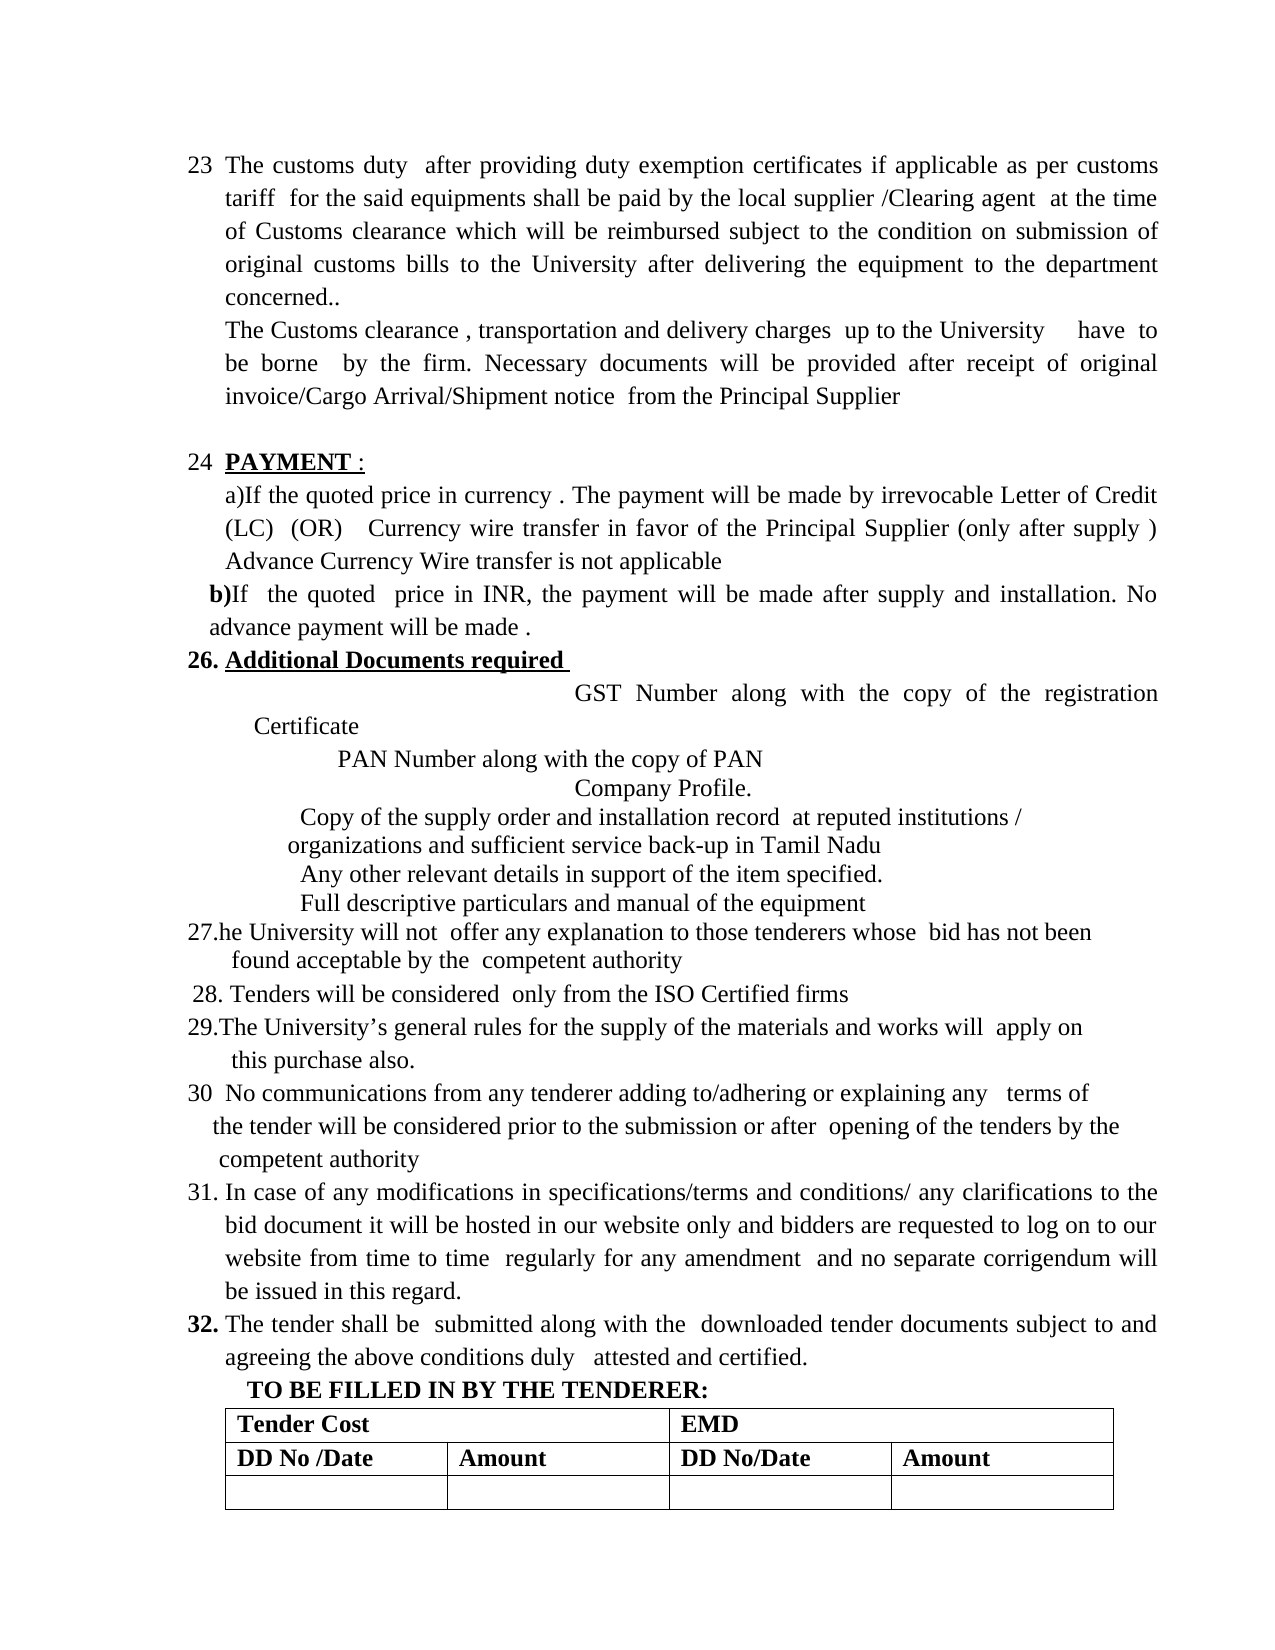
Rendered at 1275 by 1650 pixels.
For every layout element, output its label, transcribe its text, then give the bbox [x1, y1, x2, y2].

table_cell [892, 1476, 1113, 1509]
text the tender will be considered prior to the submission or after opening of the tenders by the [187, 1111, 1159, 1139]
text 27.he University will not offer any explanation to those tenderers whose bid has not been [187, 917, 1159, 946]
table_header Tender Cost [226, 1409, 669, 1442]
list TO BE FILLED IN BY THE TENDERER: [247, 1375, 1125, 1404]
table_cell [448, 1476, 669, 1509]
list The tender shall be submitted along with the downloaded tender documents subject to and agreeing the above conditions duly attested and certified. [187, 1309, 1159, 1371]
list Company Profile. [239, 773, 1159, 802]
text this purchase also. [187, 1045, 1159, 1073]
list The Customs clearance , transportation and delivery charges up to the University have to be borne by the firm. Necessary documents will be provided after receipt of original invoice/Cargo Arrival/Shipment notice from the Principal Supplier [225, 315, 1159, 410]
list PAN Number along with the copy of PAN [239, 744, 1159, 773]
text competent authority [187, 1144, 1159, 1172]
list Copy of the supply order and installation record at reputed institutions / [239, 802, 1159, 831]
list GST Number along with the copy of the registration Certificate [239, 678, 1159, 740]
list 28. Tenders will be considered only from the ISO Certified firms [179, 979, 1159, 1007]
list In case of any modifications in specifications/terms and conditions/ any clarifications to the bid document it will be hosted in our website only and bidders are requested to log on to our website from time to time regularly for any amendment and no separate corrigendum will be issued in this regard. [187, 1177, 1159, 1304]
table_cell DD No/Date [670, 1443, 891, 1475]
table_cell [670, 1476, 891, 1509]
table_cell Amount [448, 1443, 669, 1475]
table_cell DD No /Date [226, 1443, 447, 1475]
list PAYMENT : [187, 447, 1159, 476]
text a)If the quoted price in currency . The payment will be made by irrevocable Letter of Credit (LC) (OR) Currency wire transfer in favor of the Principal Supplier (only after supply ) Advance Currency Wire transfer is not applicable [225, 480, 1159, 575]
text 29.The University’s general rules for the supply of the materials and works will apply on [187, 1012, 1159, 1040]
text organizations and sufficient service back-up in Tamil Nadu [187, 831, 1159, 859]
table_cell [226, 1476, 447, 1509]
list No communications from any tenderer adding to/adhering or explaining any terms of [187, 1078, 1159, 1106]
list Any other relevant details in support of the item specified. [239, 859, 1159, 888]
list The customs duty after providing duty exemption certificates if applicable as per customs tariff for the said equipments shall be paid by the local supplier /Clearing agent at the time of Customs clearance which will be reimbursed subject to the condition on submission of original customs bills to the University after delivering the equipment to the department concerned.. [187, 150, 1159, 311]
table_cell Amount [892, 1443, 1113, 1475]
table_header EMD [670, 1409, 1113, 1442]
text 26. Additional Documents required [187, 645, 1159, 674]
text found acceptable by the competent authority [187, 946, 1159, 974]
list Full descriptive particulars and manual of the equipment [239, 888, 1159, 917]
text b)If the quoted price in INR, the payment will be made after supply and installation. No advance payment will be made . [209, 579, 1159, 641]
